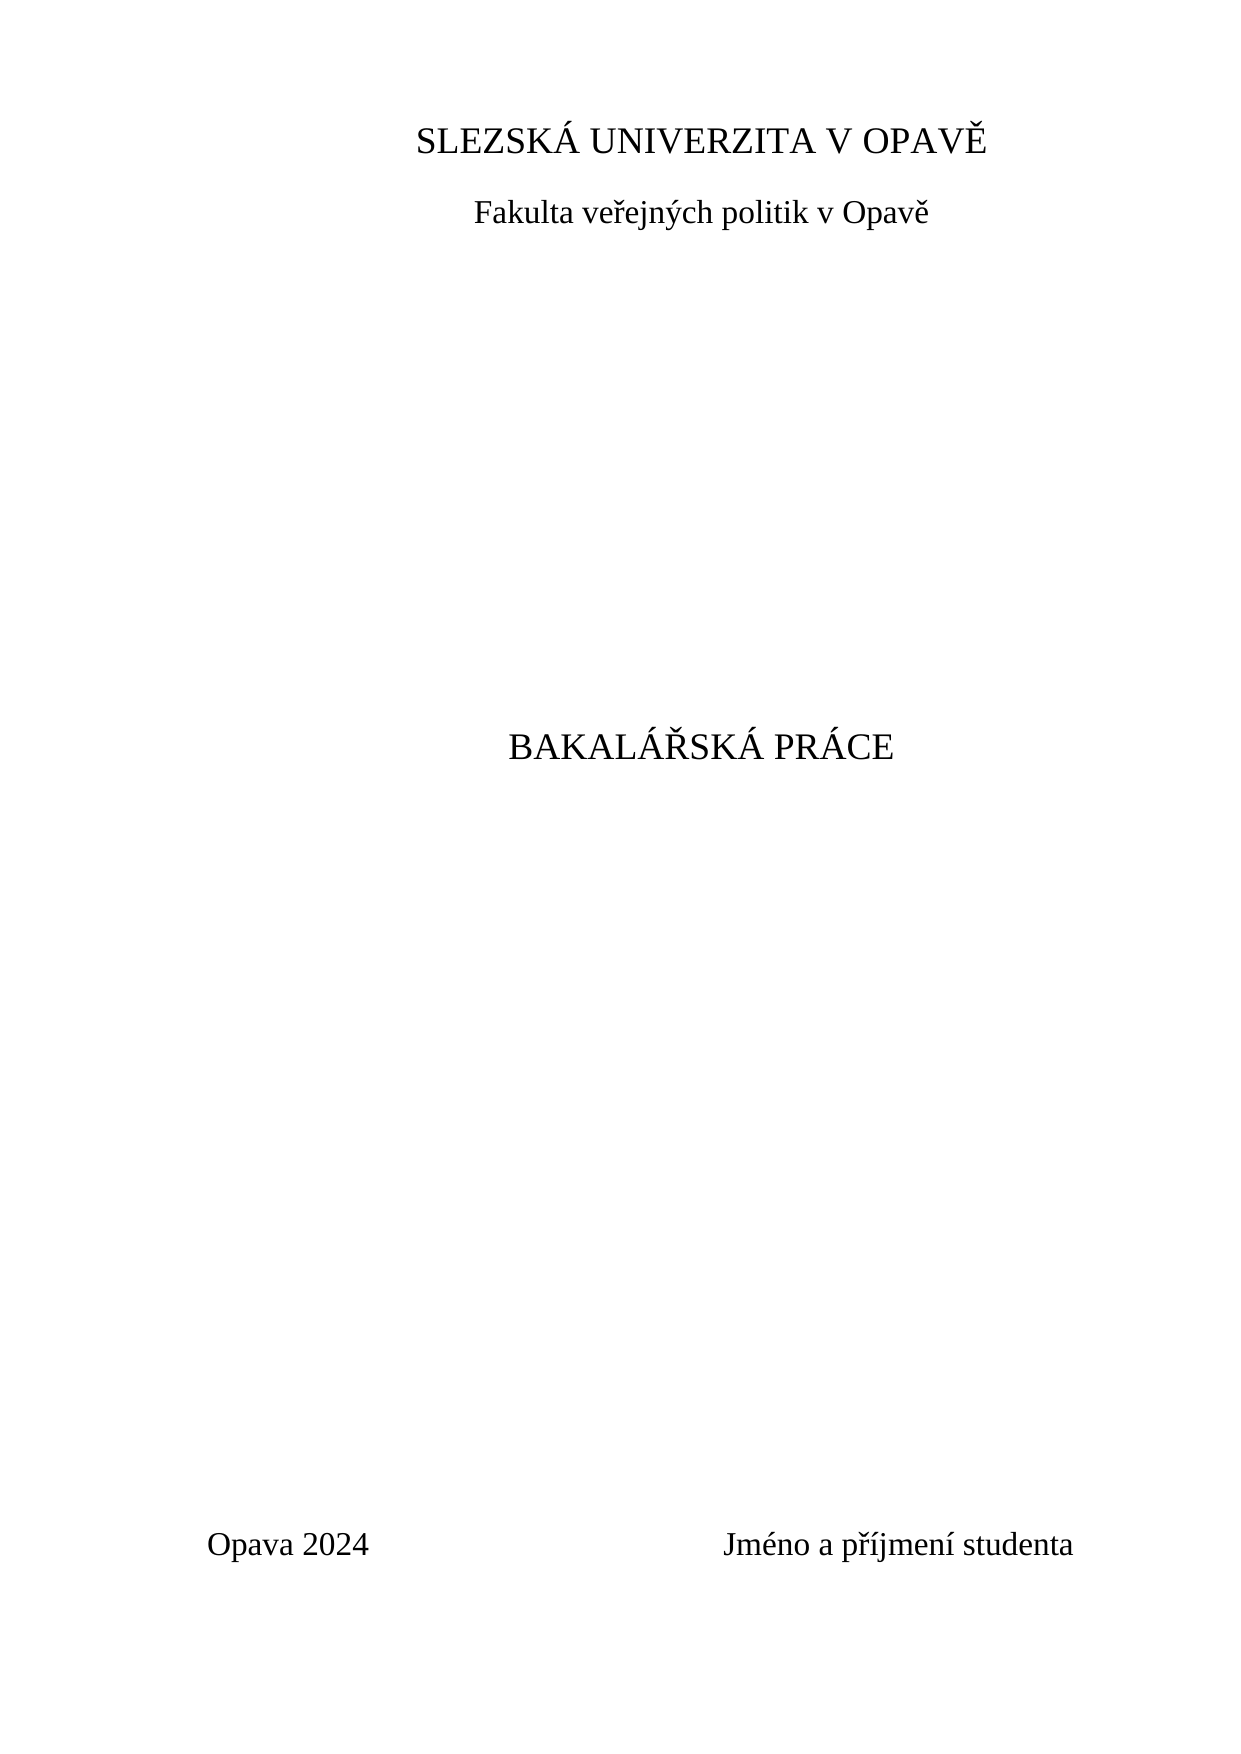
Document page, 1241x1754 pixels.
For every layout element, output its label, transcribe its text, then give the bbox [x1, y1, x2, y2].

text SLEZSKÁ UNIVERZITA V OPAVĚ [207, 118, 1122, 161]
text Opava 2024 Jméno a příjmení studenta [207, 1524, 1122, 1562]
text Bakalářská práce [207, 724, 1122, 767]
text Fakulta veřejných politik v Opavě [207, 193, 1122, 231]
